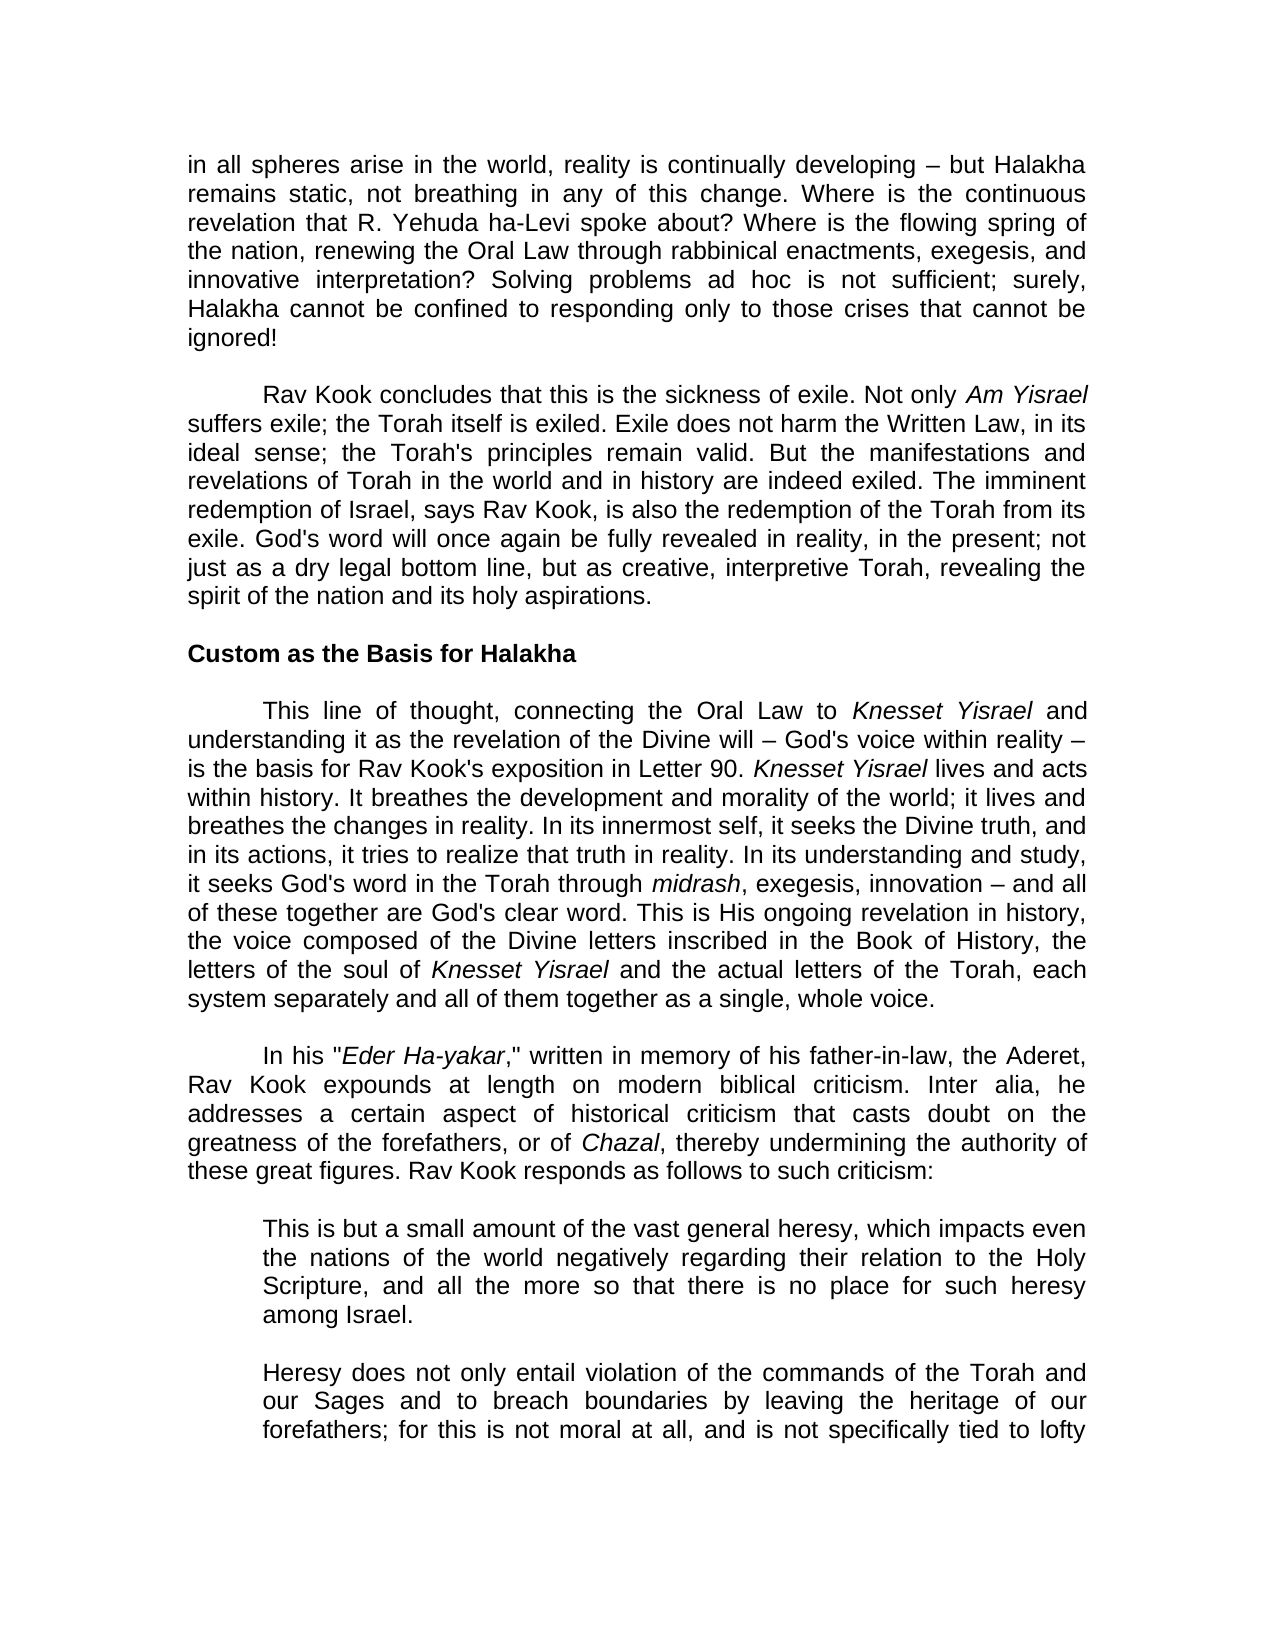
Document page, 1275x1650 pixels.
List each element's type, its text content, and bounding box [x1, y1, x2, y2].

text In his "Eder Ha-yakar," written in memory of his father-in-law, the Aderet, Rav Kook expounds at length on modern biblical criticism. Inter alia, he addresses a certain aspect of historical criticism that casts doubt on the greatness of the forefathers, or of Chazal, thereby undermining the authority of these great figures. Rav Kook responds as follows to such criticism: [187, 1041, 1088, 1185]
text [187, 150, 1088, 351]
text This line of thought, connecting the Oral Law to Knesset Yisrael and understanding it as the revelation of the Divine will – God's voice within reality – is the basis for Rav Kook's exposition in Letter 90. Knesset Yisrael lives and acts within history. It breathes the development and morality of the world; it lives and breathes the changes in reality. In its innermost self, it seeks the Divine truth, and in its actions, it tries to realize that truth in reality. In its understanding and study, it seeks God's word in the Torah through midrash, exegesis, innovation – and all of these together are God's clear word. This is His ongoing revelation in history, the voice composed of the Divine letters inscribed in the Book of History, the letters of the soul of Knesset Yisrael and the actual letters of the Torah, each system separately and all of them together as a single, whole voice. [187, 696, 1088, 1012]
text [262, 1357, 1088, 1444]
text Custom as the Basis for Halakha [187, 639, 1088, 667]
text This is but a small amount of the vast general heresy, which impacts even the nations of the world negatively regarding their relation to the Holy Scripture, and all the more so that there is no place for such heresy among Israel. [262, 1214, 1088, 1329]
text Rav Kook concludes that this is the sickness of exile. Not only Am Yisrael suffers exile; the Torah itself is exiled. Exile does not harm the Written Law, in its ideal sense; the Torah's principles remain valid. But the manifestations and revelations of Torah in the world and in history are indeed exiled. The imminent redemption of Israel, says Rav Kook, is also the redemption of the Torah from its exile. God's word will once again be fully revealed in reality, in the present; not just as a dry legal bottom line, but as creative, interpretive Torah, revealing the spirit of the nation and its holy aspirations. [187, 380, 1088, 610]
